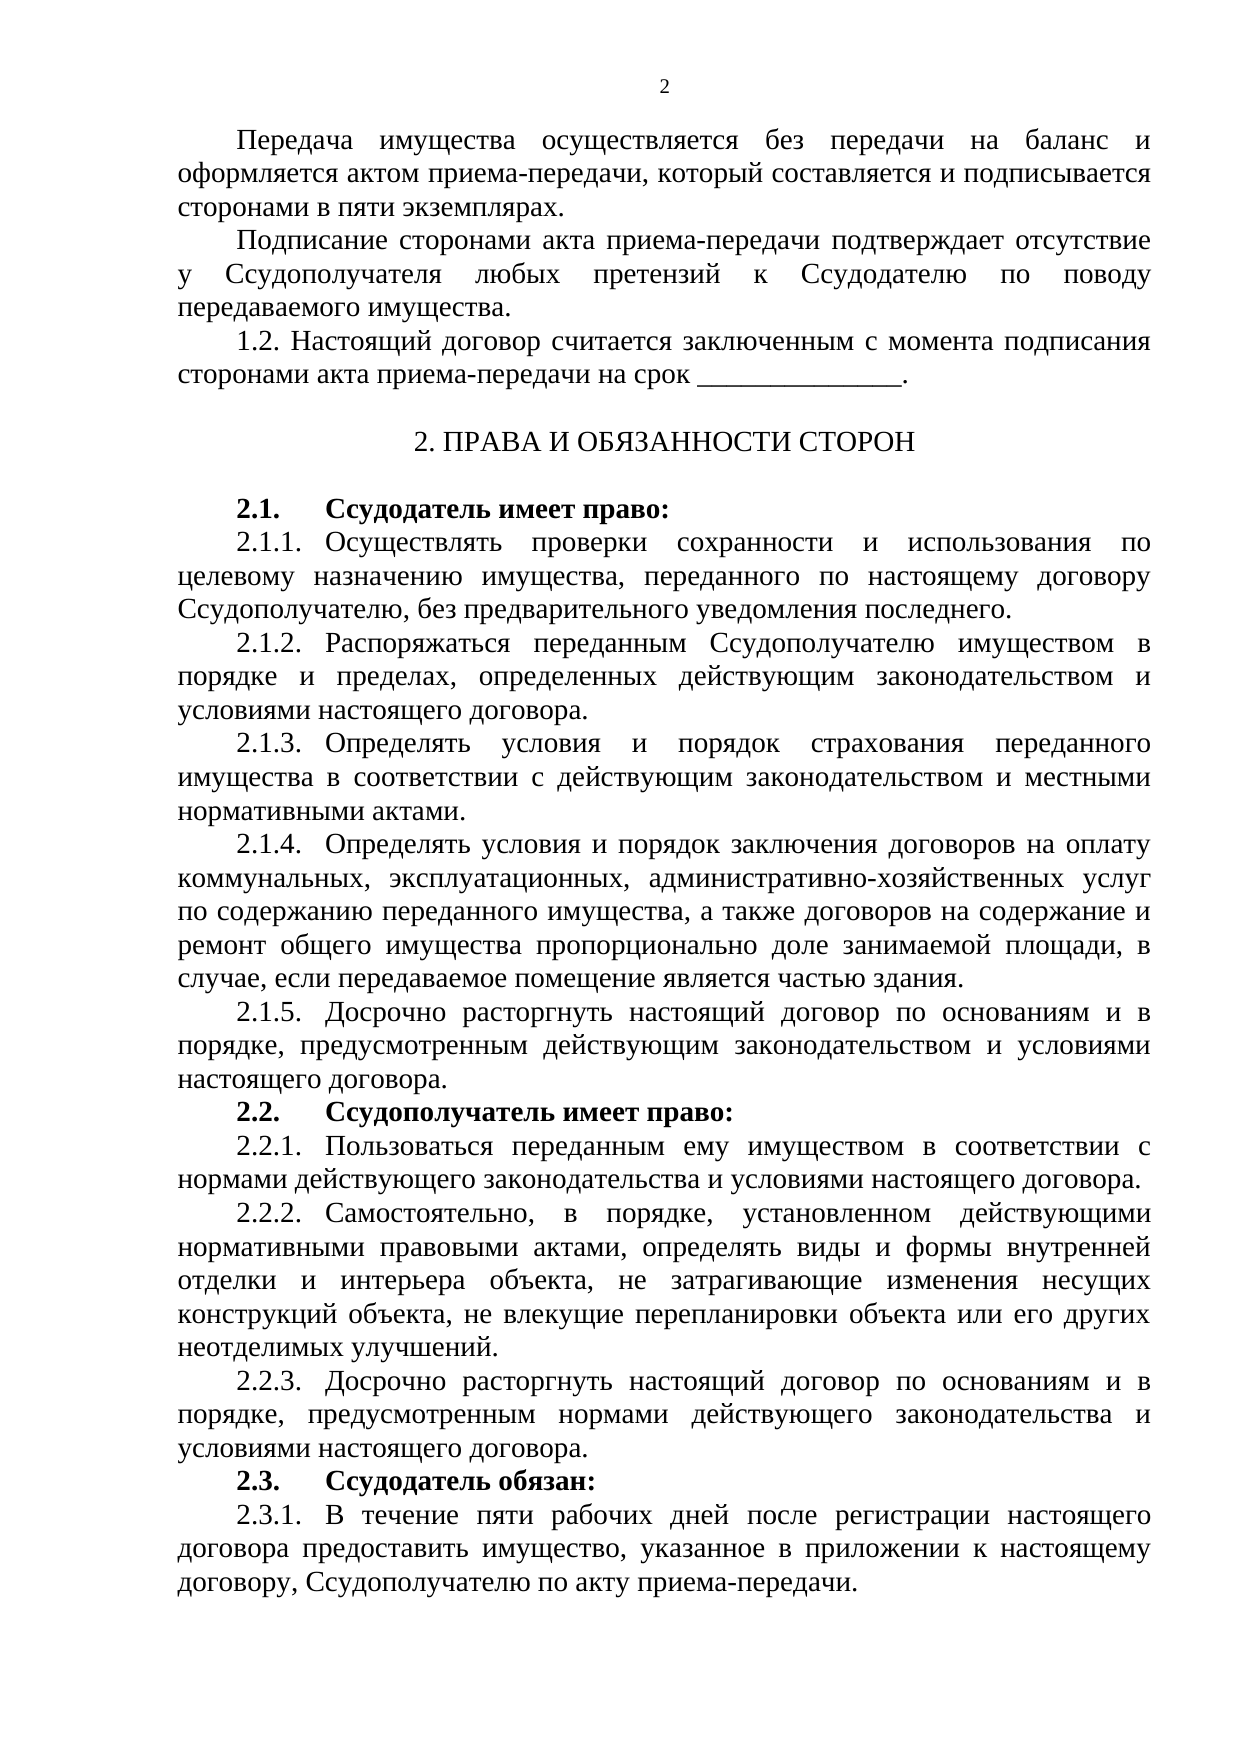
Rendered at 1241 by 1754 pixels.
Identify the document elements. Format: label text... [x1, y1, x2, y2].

list Ссудополучатель имеет право: [177, 1094, 1152, 1128]
list В течение пяти рабочих дней после регистрации настоящего договора предоставить имущество, указанное в приложении к настоящему договору, Ссудополучателю по акту приема-передачи. [177, 1497, 1152, 1598]
list Пользоваться переданным ему имуществом в соответствии с нормами действующего законодательства и условиями настоящего договора. [177, 1128, 1152, 1195]
list Досрочно расторгнуть настоящий договор по основаниям и в порядке, предусмотренным действующим законодательством и условиями настоящего договора. [177, 994, 1152, 1094]
list Осуществлять проверки сохранности и использования по целевому назначению имущества, переданного по настоящему договору Ссудополучателю, без предварительного уведомления последнего. [177, 524, 1152, 625]
text 1.2. Настоящий договор считается заключенным с момента подписания сторонами акта приема-передачи на срок ______________. [177, 323, 1152, 390]
list Досрочно расторгнуть настоящий договор по основаниям и в порядке, предусмотренным нормами действующего законодательства и условиями настоящего договора. [177, 1363, 1152, 1463]
text Подписание сторонами акта приема-передачи подтверждает отсутствие у Ссудополучателя любых претензий к Ссудодателю по поводу передаваемого имущества. [177, 222, 1152, 323]
list Ссудодатель обязан: [177, 1463, 1152, 1497]
text Передача имущества осуществляется без передачи на баланс и оформляется актом приема-передачи, который составляется и подписывается сторонами в пяти экземплярах. [177, 122, 1152, 222]
list Самостоятельно, в порядке, установленном действующими нормативными правовыми актами, определять виды и формы внутренней отделки и интерьера объекта, не затрагивающие изменения несущих конструкций объекта, не влекущие перепланировки объекта или его других неотделимых улучшений. [177, 1195, 1152, 1363]
list Распоряжаться переданным Ссудополучателю имуществом в порядке и пределах, определенных действующим законодательством и условиями настоящего договора. [177, 625, 1152, 726]
list Определять условия и порядок страхования переданного имущества в соответствии с действующим законодательством и местными нормативными актами. [177, 726, 1152, 826]
list Ссудодатель имеет право: [177, 491, 1152, 524]
text 2. ПРАВА И ОБЯЗАННОСТИ СТОРОН [177, 424, 1152, 457]
list Определять условия и порядок заключения договоров на оплату коммунальных, эксплуатационных, административно-хозяйственных услуг по содержанию переданного имущества, а также договоров на содержание и ремонт общего имущества пропорционально доле занимаемой площади, в случае, если передаваемое помещение является частью здания. [177, 826, 1152, 994]
